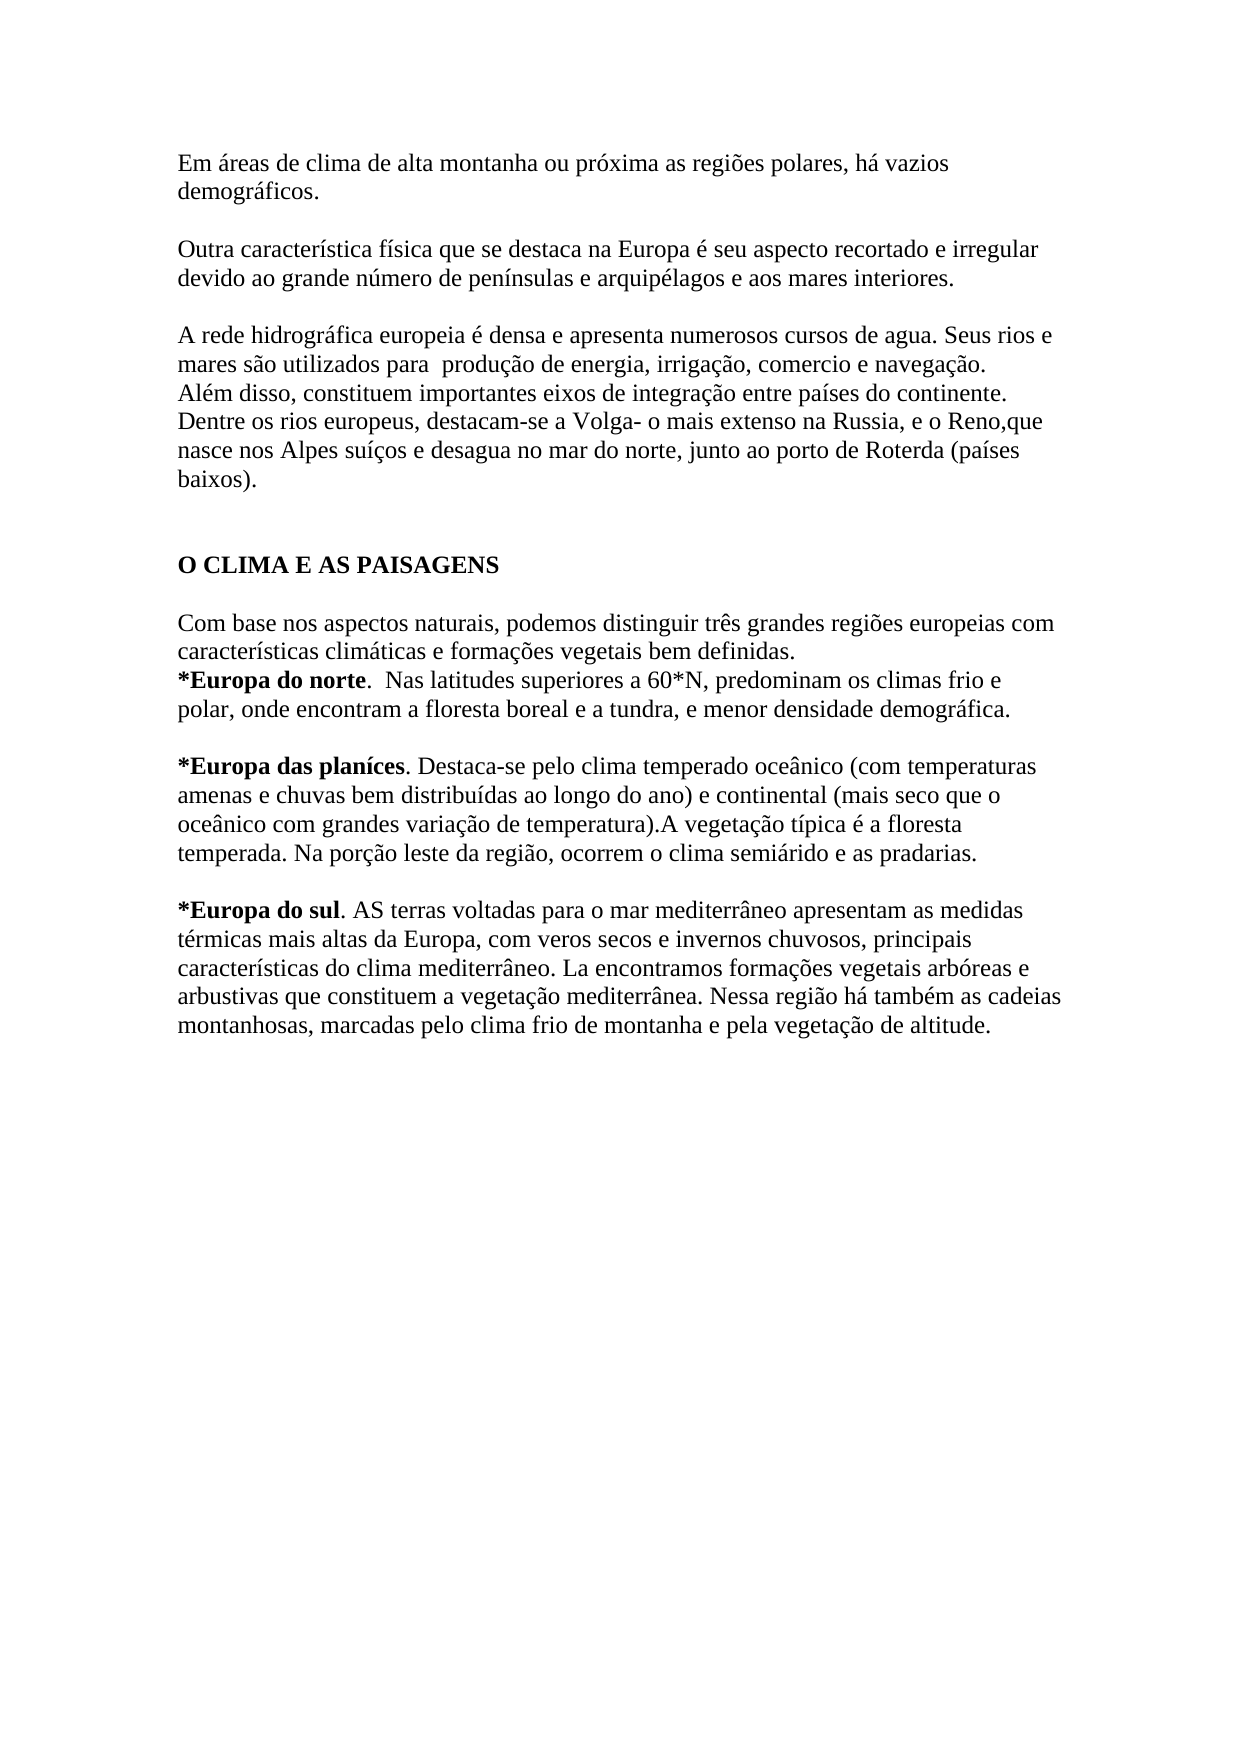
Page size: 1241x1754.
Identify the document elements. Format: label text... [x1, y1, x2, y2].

text Outra característica física que se destaca na Europa é seu aspecto recortado e irregular devido ao grande número de penínsulas e arquipélagos e aos mares interiores. [177, 234, 1063, 291]
text Além disso, constituem importantes eixos de integração entre países do continente. Dentre os rios europeus, destacam-se a Volga- o mais extenso na Russia, e o Reno,que nasce nos Alpes suíços e desagua no mar do norte, junto ao porto de Roterda (países baixos). [177, 378, 1063, 493]
text Com base nos aspectos naturais, podemos distinguir três grandes regiões europeias com características climáticas e formações vegetais bem definidas. [177, 608, 1063, 665]
text *Europa das planíces. Destaca-se pelo clima temperado oceânico (com temperaturas amenas e chuvas bem distribuídas ao longo do ano) e continental (mais seco que o oceânico com grandes variação de temperatura).A vegetação típica é a floresta temperada. Na porção leste da região, ocorrem o clima semiárido e as pradarias. [177, 751, 1063, 866]
text *Europa do norte. Nas latitudes superiores a 60*N, predominam os climas frio e polar, onde encontram a floresta boreal e a tundra, e menor densidade demográfica. [177, 665, 1063, 723]
text *Europa do sul. AS terras voltadas para o mar mediterrâneo apresentam as medidas térmicas mais altas da Europa, com veros secos e invernos chuvosos, principais características do clima mediterrâneo. La encontramos formações vegetais arbóreas e arbustivas que constituem a vegetação mediterrânea. Nessa região há também as cadeias montanhosas, marcadas pelo clima frio de montanha e pela vegetação de altitude. [177, 895, 1063, 1039]
text Em áreas de clima de alta montanha ou próxima as regiões polares, há vazios demográficos. [177, 148, 1063, 205]
text A rede hidrográfica europeia é densa e apresenta numerosos cursos de agua. Seus rios e mares são utilizados para produção de energia, irrigação, comercio e navegação. [177, 320, 1063, 378]
text O CLIMA E AS PAISAGENS [177, 550, 1063, 579]
